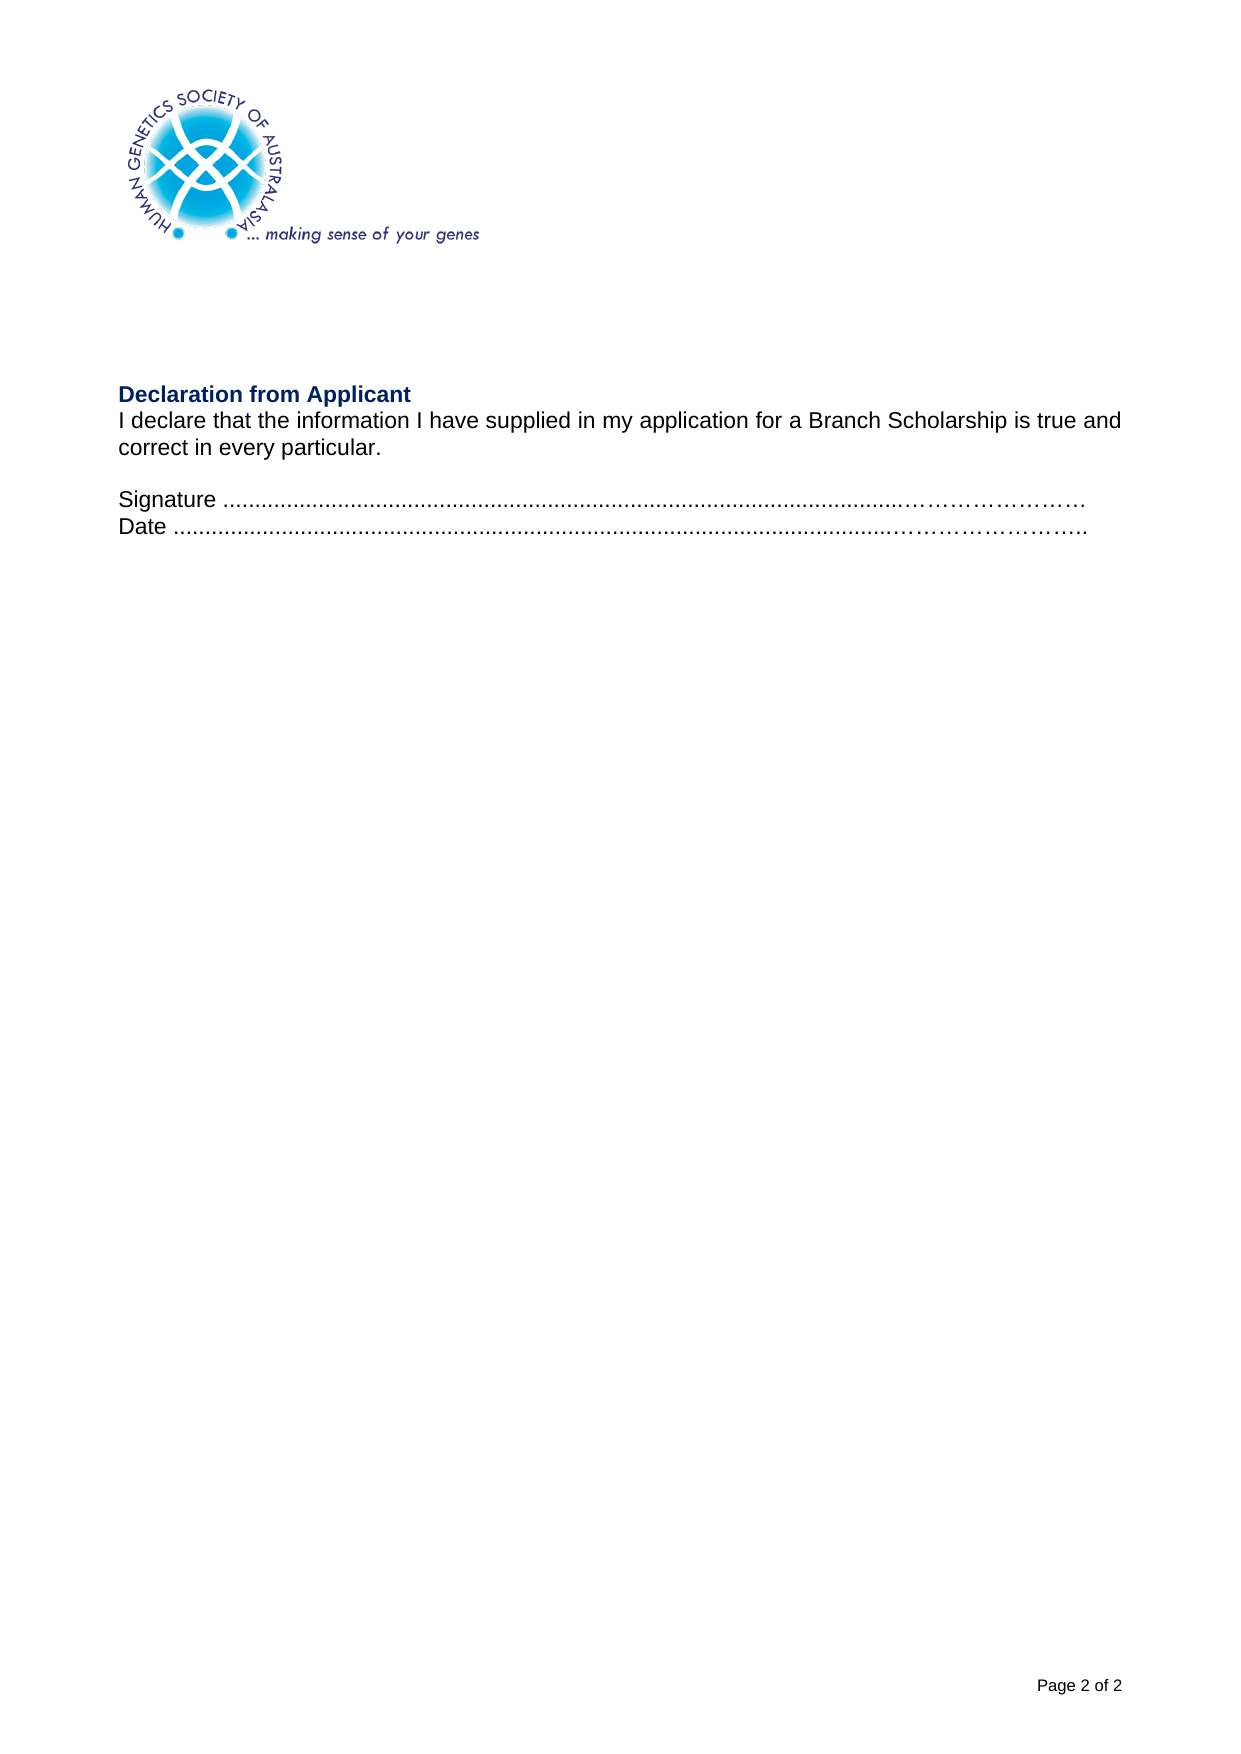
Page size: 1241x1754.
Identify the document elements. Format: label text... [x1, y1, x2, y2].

picture [118, 73, 502, 252]
text I declare that the information I have supplied in my application for a Branch Scholarship is true and correct in every particular. [118, 407, 1122, 460]
subtitle Declaration from Applicant [118, 381, 1122, 407]
text Date .................................................................................................................…………………….. [118, 513, 1122, 539]
text Signature ...........................................................................................................…………………… [118, 486, 1122, 513]
